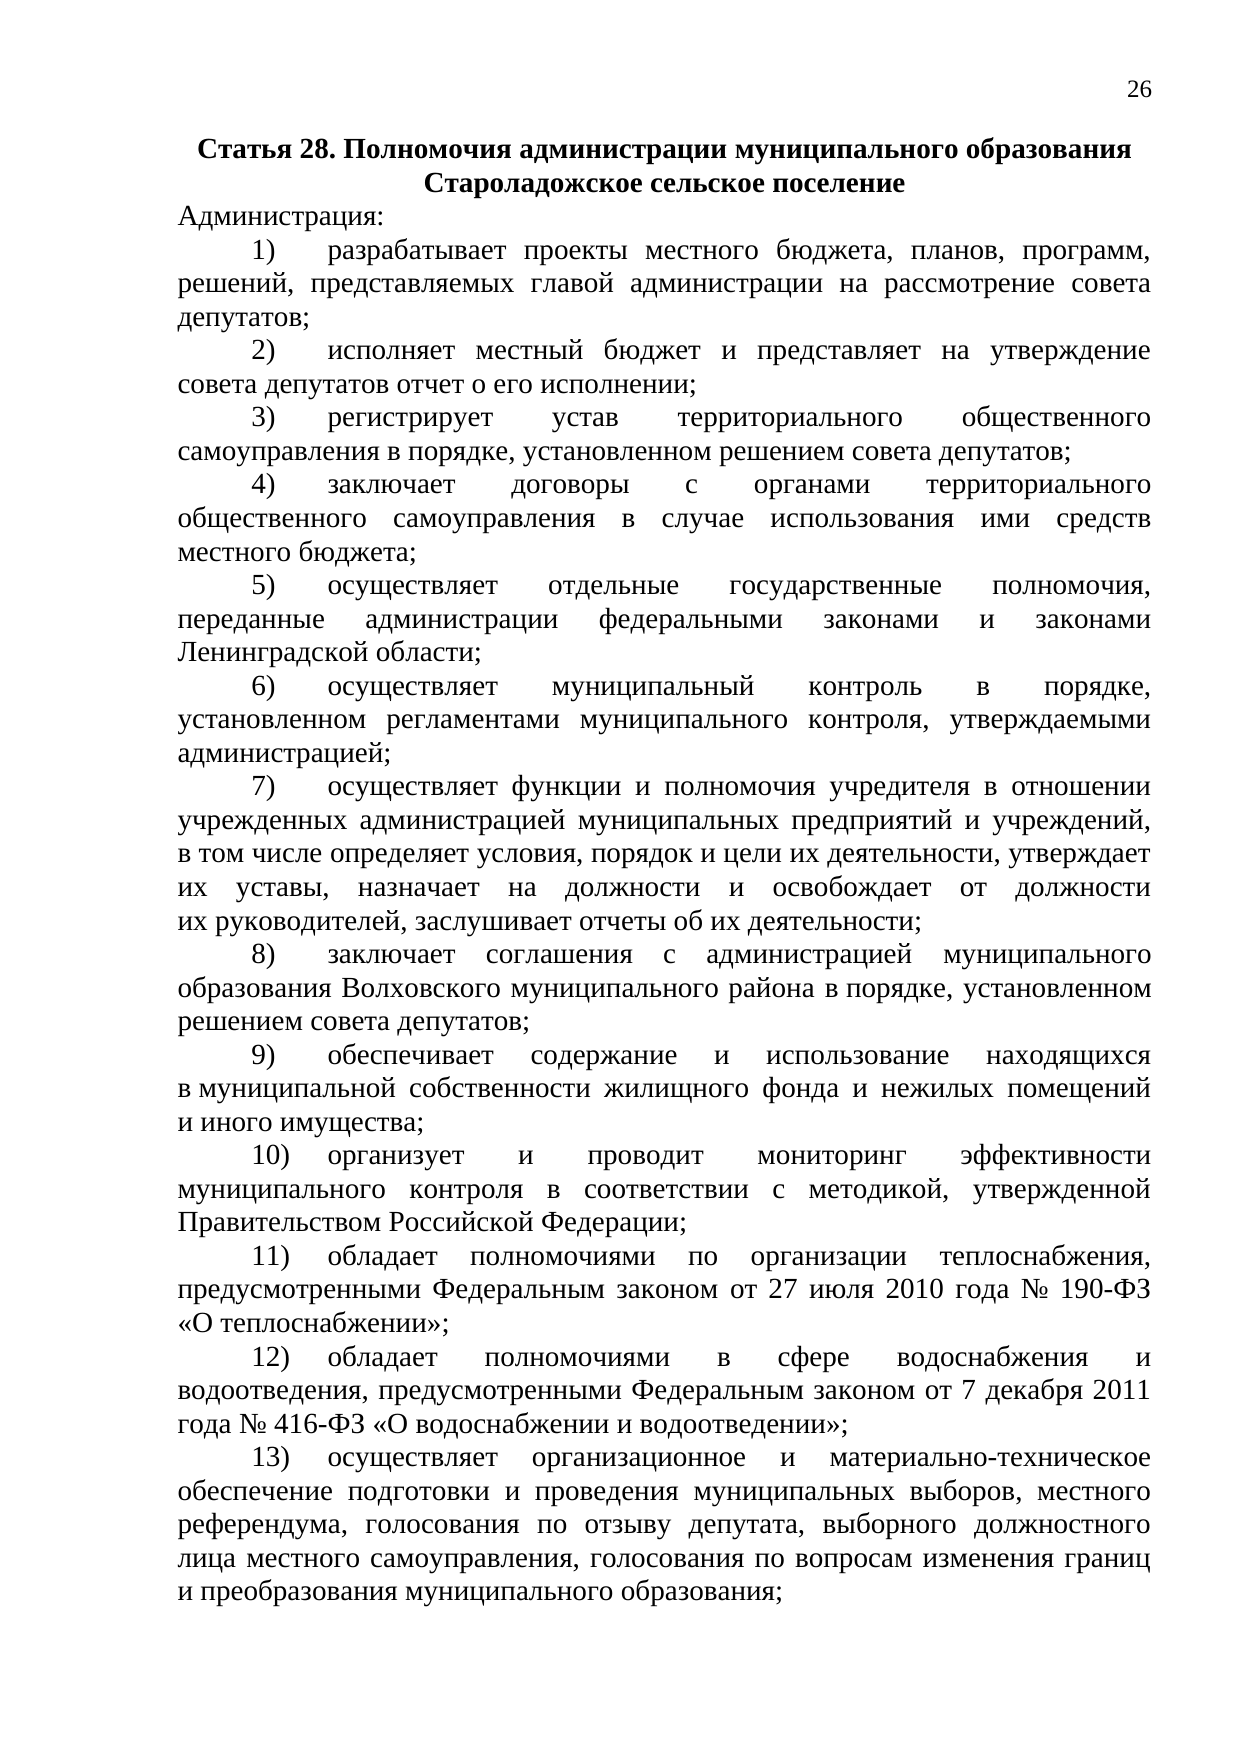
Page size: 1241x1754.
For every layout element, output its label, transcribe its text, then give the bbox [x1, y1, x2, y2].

list обладает полномочиями по организации теплоснабжения, предусмотренными Федеральным законом от 27 июля 2010 года № 190-ФЗ «О теплоснабжении»; [177, 1238, 1152, 1339]
list осуществляет муниципальный контроль в порядке, установленном регламентами муниципального контроля, утверждаемыми администрацией; [177, 668, 1152, 768]
list осуществляет отдельные государственные полномочия, переданные администрации федеральными законами и законами Ленинградской области; [177, 567, 1152, 668]
list заключает соглашения с администрацией муниципального образования Волховского муниципального района в порядке, установленном решением совета депутатов; [177, 936, 1152, 1037]
list организует и проводит мониторинг эффективности муниципального контроля в соответствии с методикой, утвержденной Правительством Российской Федерации; [177, 1137, 1152, 1238]
list осуществляет организационное и материально-техническое обеспечение подготовки и проведения муниципальных выборов, местного референдума, голосования по отзыву депутата, выборного должностного лица местного самоуправления, голосования по вопросам изменения границ и преобразования муниципального образования; [177, 1439, 1152, 1607]
list осуществляет функции и полномочия учредителя в отношении учрежденных администрацией муниципальных предприятий и учреждений, в том числе определяет условия, порядок и цели их деятельности, утверждает их уставы, назначает на должности и освобождает от должности их руководителей, заслушивает отчеты об их деятельности; [177, 768, 1152, 936]
list регистрирует устав территориального общественного самоуправления в порядке, установленном решением совета депутатов; [177, 399, 1152, 467]
list заключает договоры с органами территориального общественного самоуправления в случае использования ими средств местного бюджета; [177, 467, 1152, 567]
list исполняет местный бюджет и представляет на утверждение совета депутатов отчет о его исполнении; [177, 332, 1152, 399]
list обладает полномочиями в сфере водоснабжения и водоотведения, предусмотренными Федеральным законом от 7 декабря 2011 года № 416-ФЗ «О водоснабжении и водоотведении»; [177, 1339, 1152, 1439]
subtitle Администрация: [177, 198, 1152, 232]
list обеспечивает содержание и использование находящихся в муниципальной собственности жилищного фонда и нежилых помещений и иного имущества; [177, 1037, 1152, 1137]
list разрабатывает проекты местного бюджета, планов, программ, решений, представляемых главой администрации на рассмотрение совета депутатов; [177, 232, 1152, 332]
subtitle Статья 28. Полномочия администрации муниципального образования Староладожское сельское поселение [177, 131, 1152, 198]
